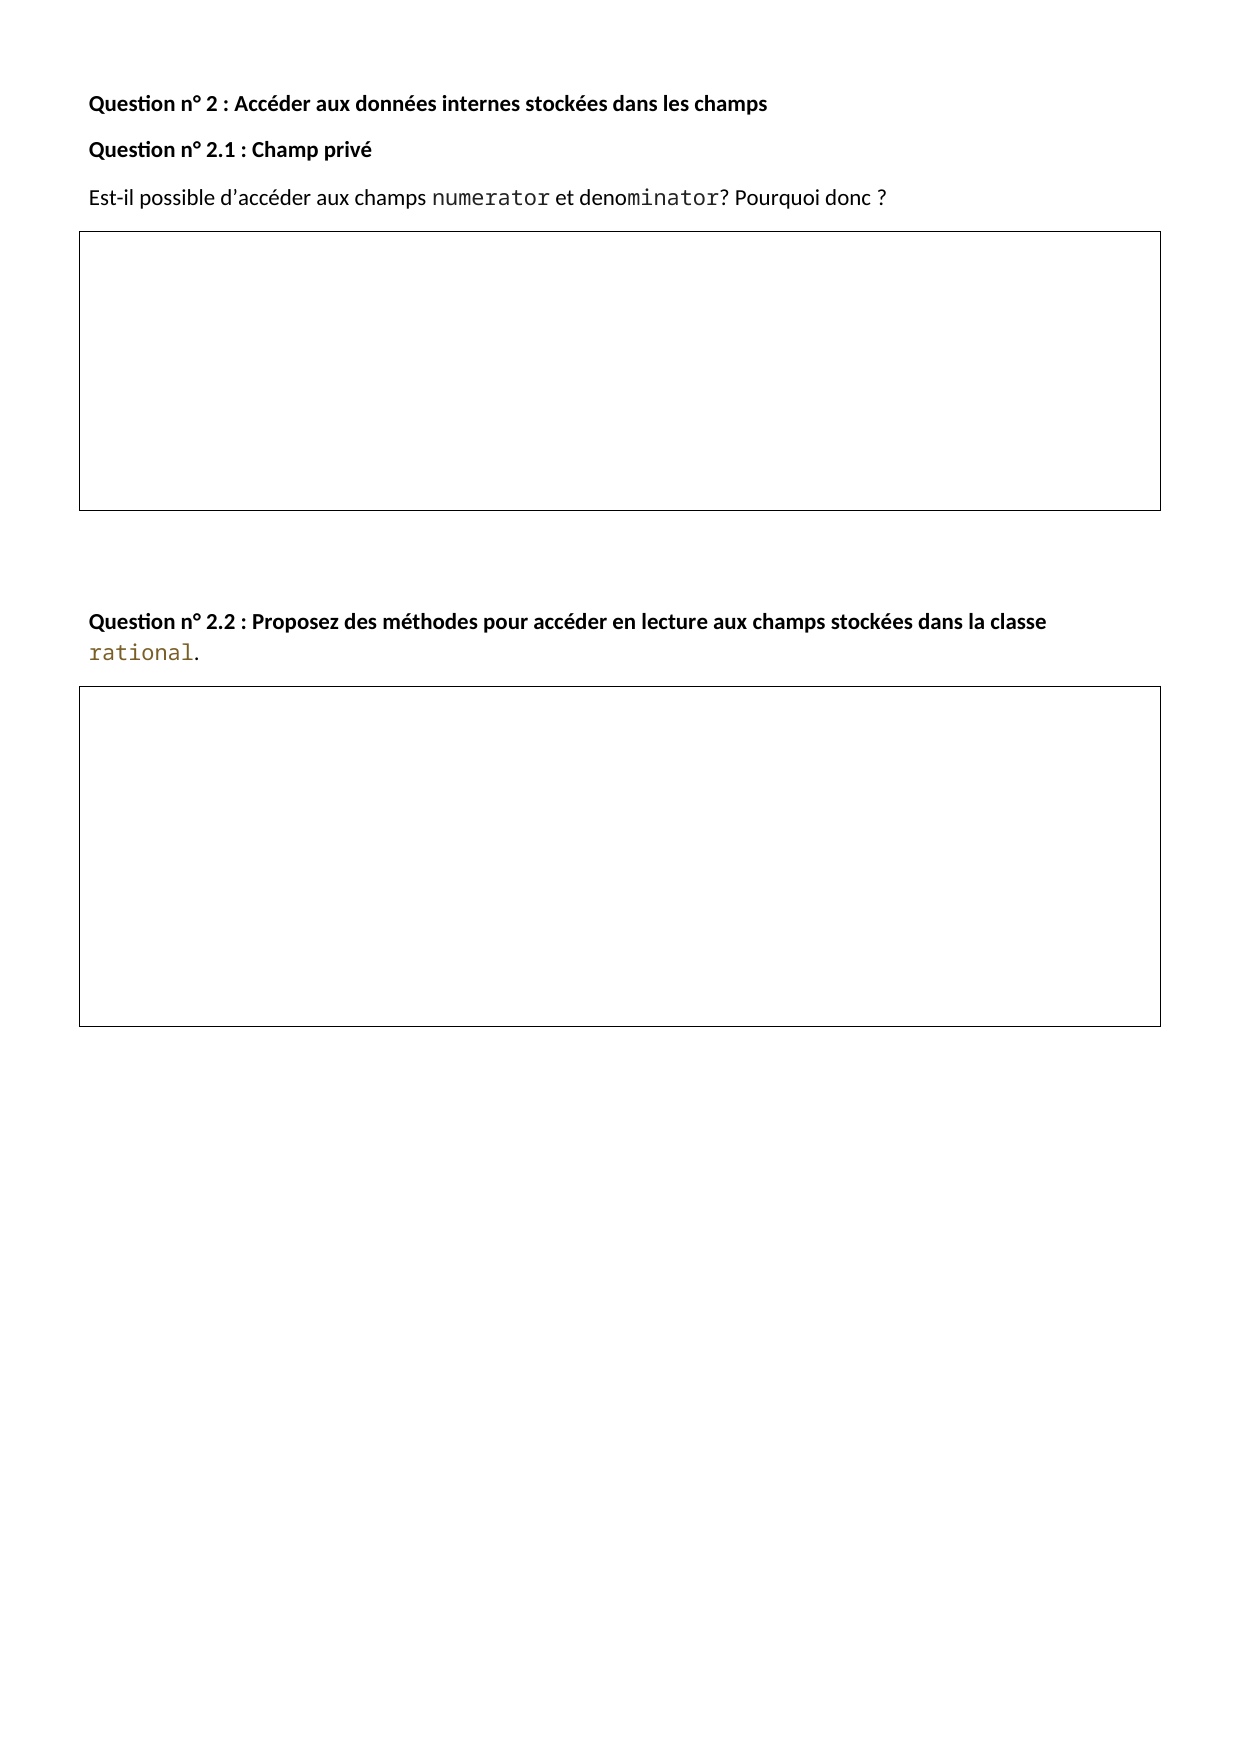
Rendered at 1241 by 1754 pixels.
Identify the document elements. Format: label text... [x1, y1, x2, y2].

text Question n° 2 : Accéder aux données internes stockées dans les champs [89, 89, 1152, 117]
text Question n° 2.1 : Champ privé [89, 136, 1152, 163]
text Est-il possible d’accéder aux champs numerator et denominator? Pourquoi donc ? [89, 182, 1152, 212]
text Question n° 2.2 : Proposez des méthodes pour accéder en lecture aux champs stockées dans la classe rational. [89, 607, 1152, 667]
